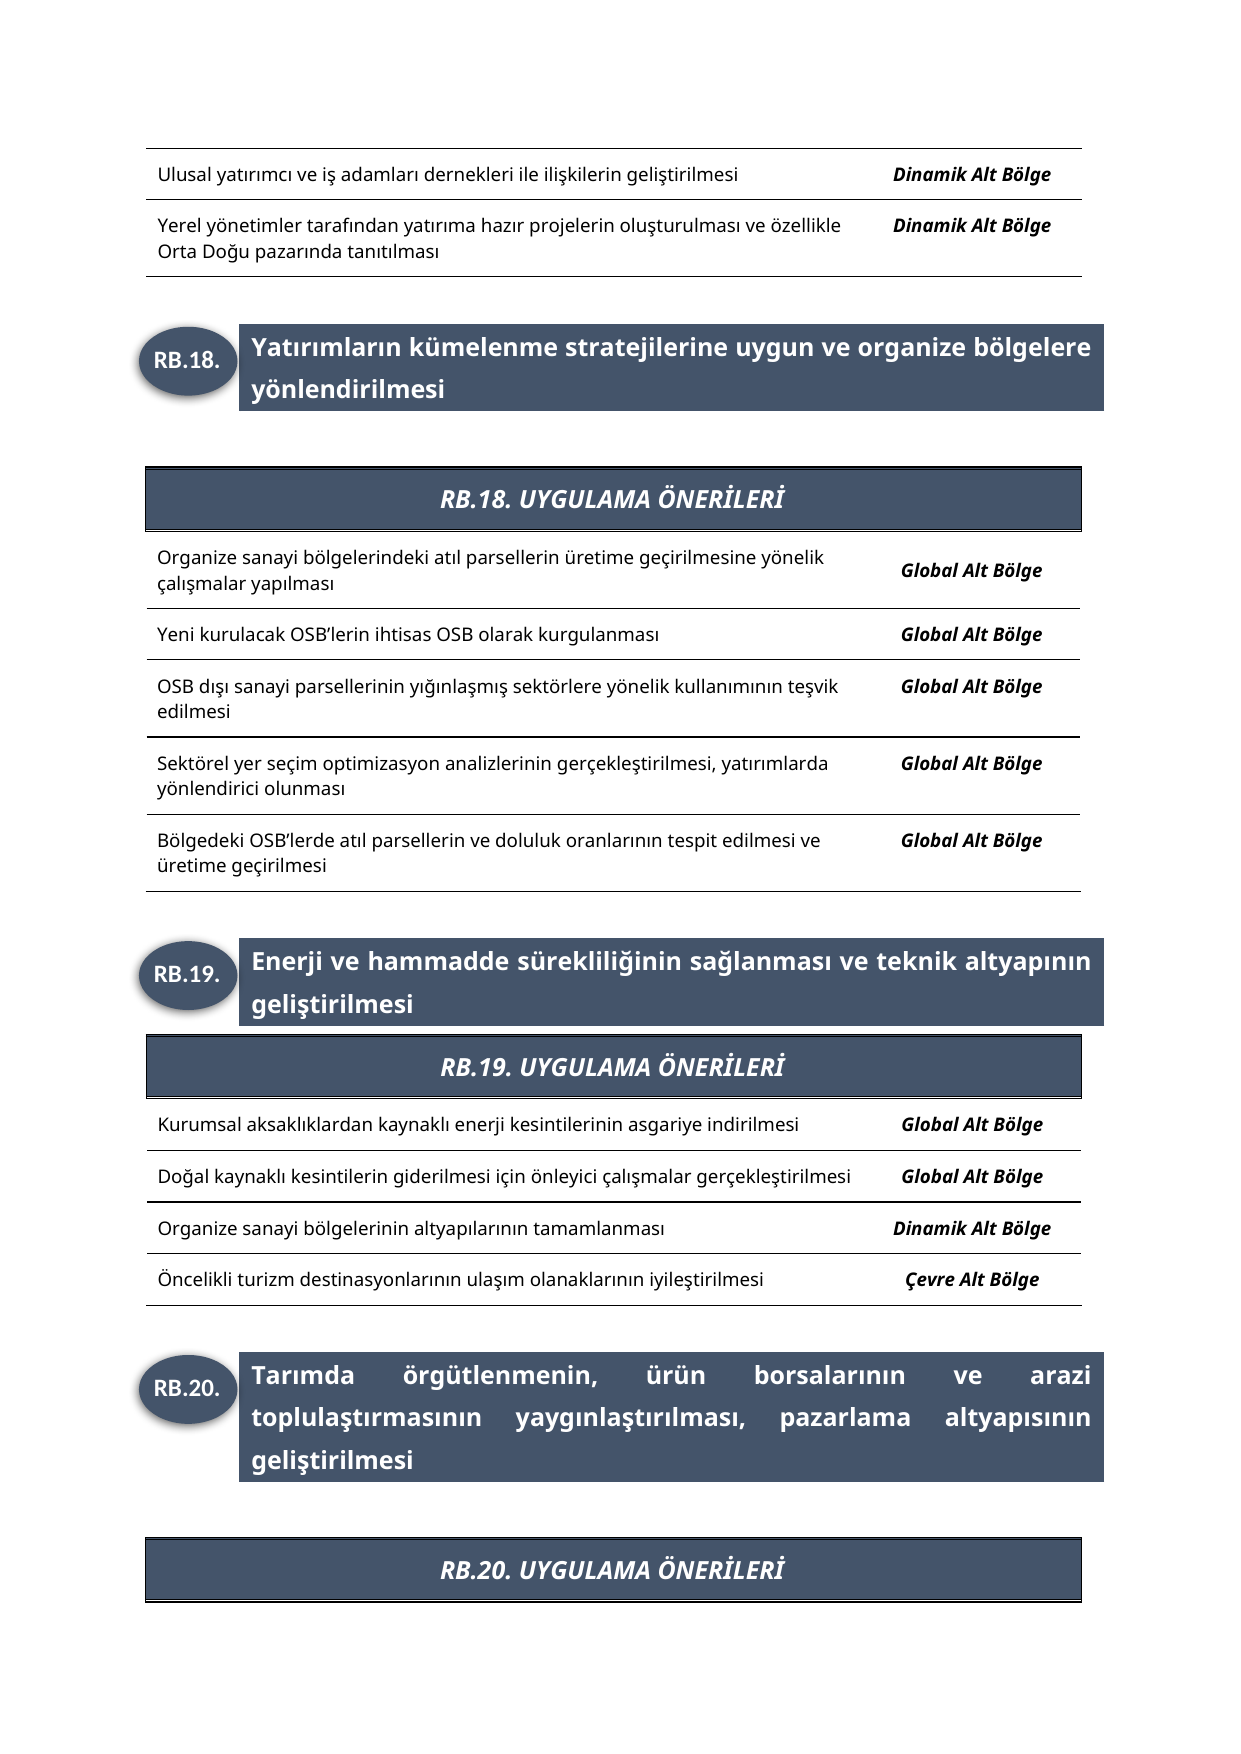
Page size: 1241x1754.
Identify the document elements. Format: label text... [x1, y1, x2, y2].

table_header RB.20. UYGULAMA ÖNERİLERİ [146, 1540, 1081, 1599]
table_cell Dinamik Alt Bölge [865, 1201, 1082, 1253]
table_cell Global Alt Bölge [864, 814, 1081, 891]
table_cell Doğal kaynaklı kesintilerin giderilmesi için önleyici çalışmalar gerçekleştirilmesi [146, 1150, 865, 1201]
list Yatırımların kümelenme stratejilerine uygun ve organize bölgelere yönlendirilmesi [243, 327, 1101, 408]
table_cell Çevre Alt Bölge [865, 1253, 1082, 1304]
table_cell Bölgedeki OSB’lerde atıl parsellerin ve doluluk oranlarının tespit edilmesi ve üretime geçirilmesi [146, 815, 864, 891]
table_cell Yeni kurulacak OSB’lerin ihtisas OSB olarak kurgulanması [146, 609, 864, 659]
table_cell Global Alt Bölge [865, 1150, 1082, 1201]
table_cell OSB dışı sanayi parsellerinin yığınlaşmış sektörlere yönelik kullanımının teşvik edilmesi [146, 660, 864, 736]
table_cell Kurumsal aksaklıklardan kaynaklı enerji kesintilerinin asgariye indirilmesi [146, 1099, 865, 1150]
list Tarımda örgütlenmenin, ürün borsalarının ve arazi toplulaştırmasının yaygınlaştırılması, pazarlama altyapısının geliştirilmesi [243, 1356, 1101, 1479]
table_cell Yerel yönetimler tarafından yatırıma hazır projelerin oluşturulması ve özellikle Orta Doğu pazarında tanıtılması [146, 200, 865, 276]
table_cell Global Alt Bölge [864, 608, 1081, 659]
table_cell Global Alt Bölge [864, 659, 1081, 736]
table_cell Öncelikli turizm destinasyonlarının ulaşım olanaklarının iyileştirilmesi [146, 1253, 865, 1304]
table_header RB.19. UYGULAMA ÖNERİLERİ [147, 1037, 1081, 1096]
table_cell Global Alt Bölge [864, 532, 1081, 608]
table_cell Organize sanayi bölgelerindeki atıl parsellerin üretime geçirilmesine yönelik çalışmalar yapılması [146, 532, 864, 608]
list Enerji ve hammadde sürekliliğinin sağlanması ve teknik altyapının geliştirilmesi [243, 942, 1101, 1022]
table_cell Ulusal yatırımcı ve iş adamları dernekleri ile ilişkilerin geliştirilmesi [146, 149, 865, 199]
table_cell Dinamik Alt Bölge [865, 149, 1082, 199]
table_cell Organize sanayi bölgelerinin altyapılarının tamamlanması [146, 1201, 865, 1253]
table_cell Dinamik Alt Bölge [865, 200, 1082, 276]
table_cell Sektörel yer seçim optimizasyon analizlerinin gerçekleştirilmesi, yatırımlarda yönlendirici olunması [146, 737, 864, 813]
table_cell Global Alt Bölge [864, 736, 1081, 813]
table_header RB.18. UYGULAMA ÖNERİLERİ [146, 470, 1081, 529]
table_cell Global Alt Bölge [865, 1099, 1082, 1150]
